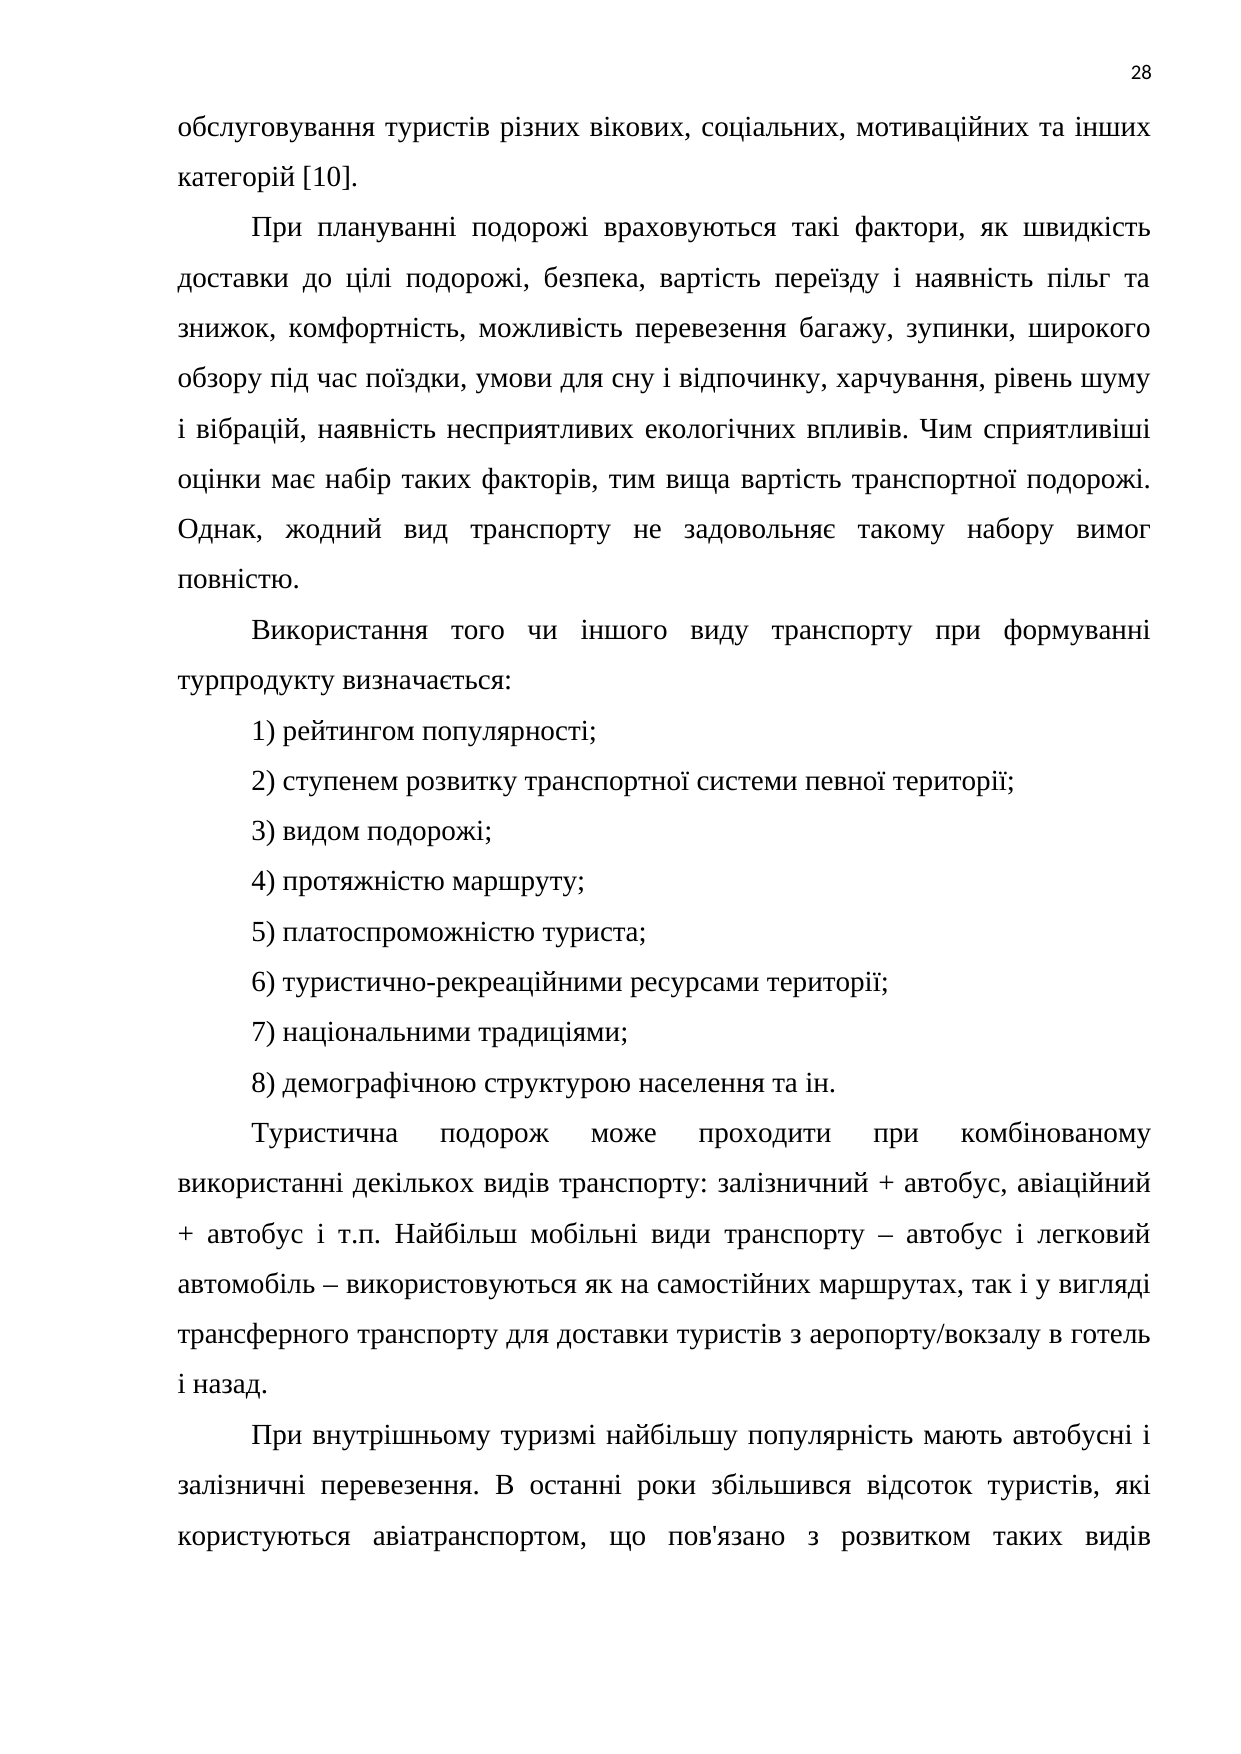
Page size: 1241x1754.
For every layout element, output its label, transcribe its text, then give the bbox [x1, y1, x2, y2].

text 3) видом подорожі; [177, 813, 1152, 847]
text 2) ступенем розвитку транспортної системи певної території; [177, 763, 1152, 796]
text 1) рейтингом популярності; [177, 713, 1152, 746]
text 4) протяжністю маршруту; [177, 863, 1152, 897]
text При плануванні подорожі враховуються такі фактори, як швидкість доставки до цілі подорожі, безпека, вартість переїзду і наявність пільг та знижок, комфортність, можливість перевезення багажу, зупинки, широкого обзору під час поїздки, умови для сну і відпочинку, харчування, рівень шуму і вібрацій, наявність несприятливих екологічних впливів. Чим сприятливіші оцінки має набір таких факторів, тим вища вартість транспортної подорожі. Однак, жодний вид транспорту не задовольняє такому набору вимог повністю. [177, 209, 1152, 595]
text 5) платоспроможністю туриста; [177, 914, 1152, 947]
text 6) туристично-рекреаційними ресурсами території; [177, 964, 1152, 998]
text Туристична подорож може проходити при комбінованому використанні декількох видів транспорту: залізничний + автобус, авіаційний + автобус і т.п. Найбільш мобільні види транспорту – автобус і легковий автомобіль – використовуються як на самостійних маршрутах, так і у вигляді трансферного транспорту для доставки туристів з аеропорту/вокзалу в готель і назад. [177, 1115, 1152, 1400]
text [177, 109, 1152, 193]
text 7) національними традиціями; [177, 1014, 1152, 1048]
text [177, 1417, 1152, 1551]
text Використання того чи іншого виду транспорту при формуванні турпродукту визначається: [177, 612, 1152, 696]
text 8) демографічною структурою населення та ін. [177, 1065, 1152, 1098]
